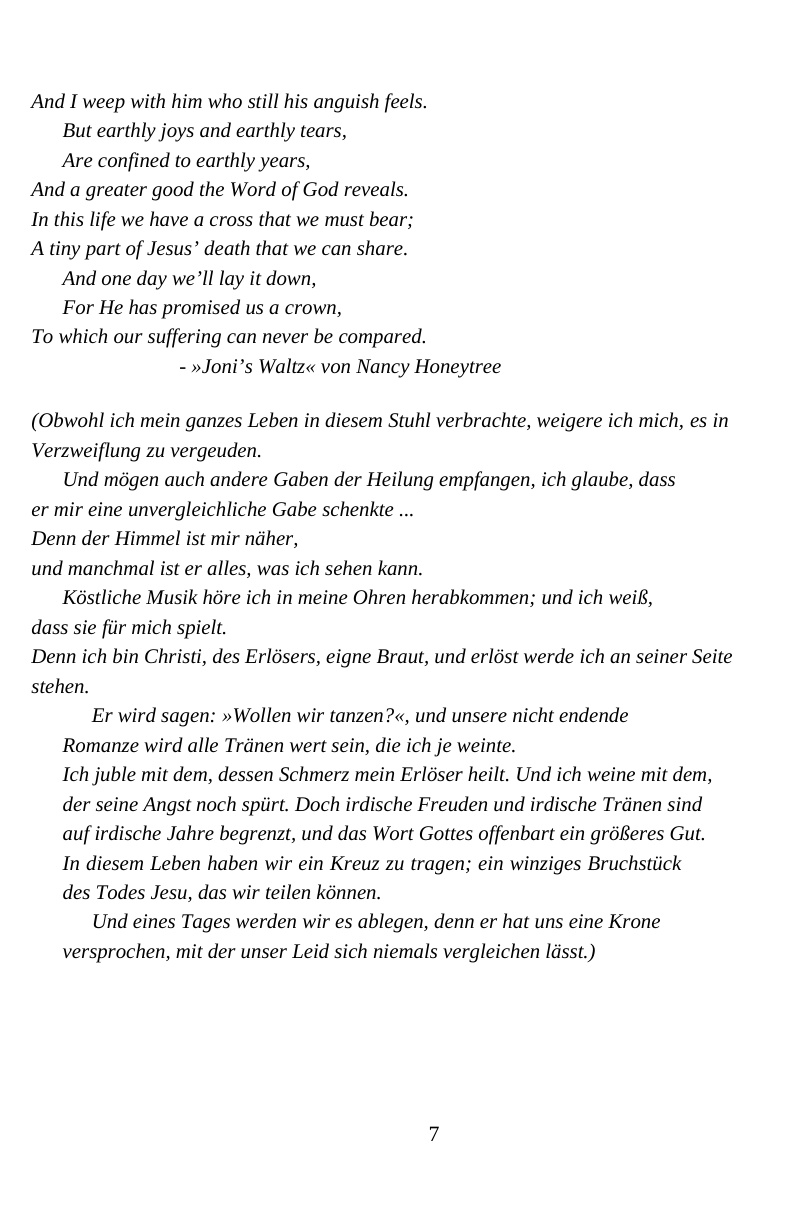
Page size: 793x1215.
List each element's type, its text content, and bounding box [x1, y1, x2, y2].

text In diesem Leben haben wir ein Kreuz zu tragen; ein winziges Bruchstück des Todes Jesu, das wir teilen können. [62, 846, 683, 905]
text Und eines Tages werden wir es ablegen, denn er hat uns eine Krone versprochen, mit der unser Leid sich niemals vergleichen lässt.) [62, 905, 699, 964]
text Und mögen auch andere Gaben der Heilung empfangen, ich glaube, dass er mir eine unvergleichliche Gabe schenkte ... [31, 463, 678, 522]
text But earthly joys and earthly tears, [31, 114, 793, 143]
text Ich juble mit dem, dessen Schmerz mein Erlöser heilt. Und ich weine mit dem, der seine Angst noch spürt. Doch irdische Freuden und irdische Tränen sind auf irdische Jahre begrenzt, und das Wort Gottes offenbart ein größeres Gut. [62, 758, 731, 846]
text A tiny part of Jesus’ death that we can share. [31, 232, 793, 261]
text (Obwohl ich mein ganzes Leben in diesem Stuhl verbrachte, weigere ich mich, es in Verzweiflung zu vergeuden. [31, 404, 793, 463]
text And one day we’ll lay it down, [31, 261, 793, 291]
text Er wird sagen: »Wollen wir tanzen?«, und unsere nicht endende Romanze wird alle Tränen wert sein, die ich je weinte. [62, 699, 649, 758]
text And I weep with him who still his anguish feels. [31, 84, 793, 114]
text Köstliche Musik höre ich in meine Ohren herabkommen; und ich weiß, dass sie für mich spielt. [31, 581, 678, 640]
text For He has promised us a crown, [31, 291, 793, 320]
text Are confined to earthly years, [31, 143, 793, 173]
text - »Joni’s Waltz« von Nancy Honeytree [179, 350, 793, 379]
text Denn ich bin Christi, des Erlösers, eigne Braut, und erlöst werde ich an seiner Seite stehen. [31, 640, 793, 699]
text And a greater good the Word of God reveals. [31, 173, 793, 202]
text und manchmal ist er alles, was ich sehen kann. [31, 552, 793, 581]
text To which our suffering can never be compared. [31, 320, 793, 350]
text In this life we have a cross that we must bear; [31, 202, 793, 232]
text Denn der Himmel ist mir näher, [31, 522, 793, 552]
